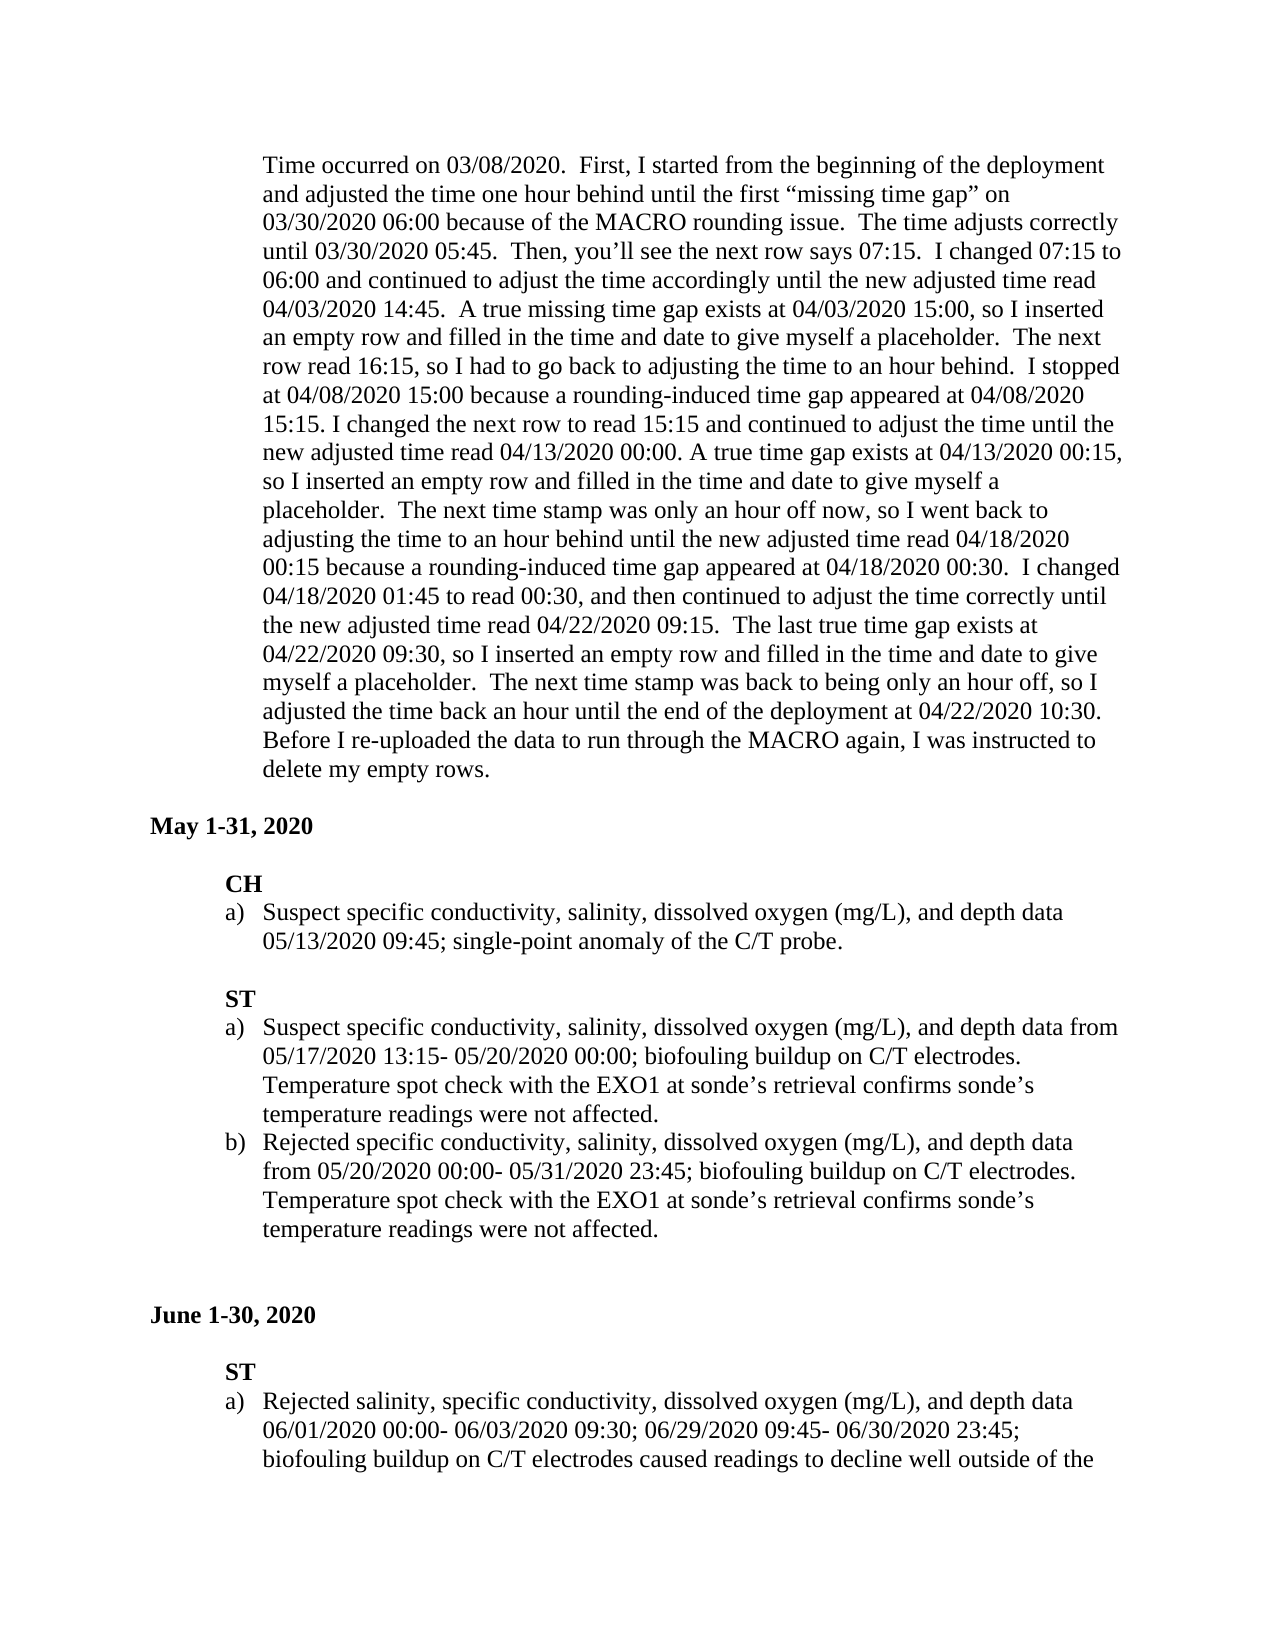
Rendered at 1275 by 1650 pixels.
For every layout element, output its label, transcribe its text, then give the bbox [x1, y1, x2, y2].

text June 1-30, 2020 [150, 1300, 1125, 1329]
text ST [150, 1357, 1125, 1386]
text CH [150, 869, 1125, 897]
text ST [225, 984, 1125, 1012]
text May 1-31, 2020 [150, 811, 1125, 840]
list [225, 1386, 1125, 1472]
list Suspect specific conductivity, salinity, dissolved oxygen (mg/L), and depth data from 05/17/2020 13:15- 05/20/2020 00:00; biofouling buildup on C/T electrodes. Temperature spot check with the EXO1 at sonde’s retrieval confirms sonde’s temperature readings were not affected. [225, 1012, 1125, 1127]
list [225, 150, 1125, 782]
list Rejected specific conductivity, salinity, dissolved oxygen (mg/L), and depth data from 05/20/2020 00:00- 05/31/2020 23:45; biofouling buildup on C/T electrodes. Temperature spot check with the EXO1 at sonde’s retrieval confirms sonde’s temperature readings were not affected. [225, 1127, 1125, 1242]
list Suspect specific conductivity, salinity, dissolved oxygen (mg/L), and depth data 05/13/2020 09:45; single-point anomaly of the C/T probe. [225, 897, 1125, 955]
